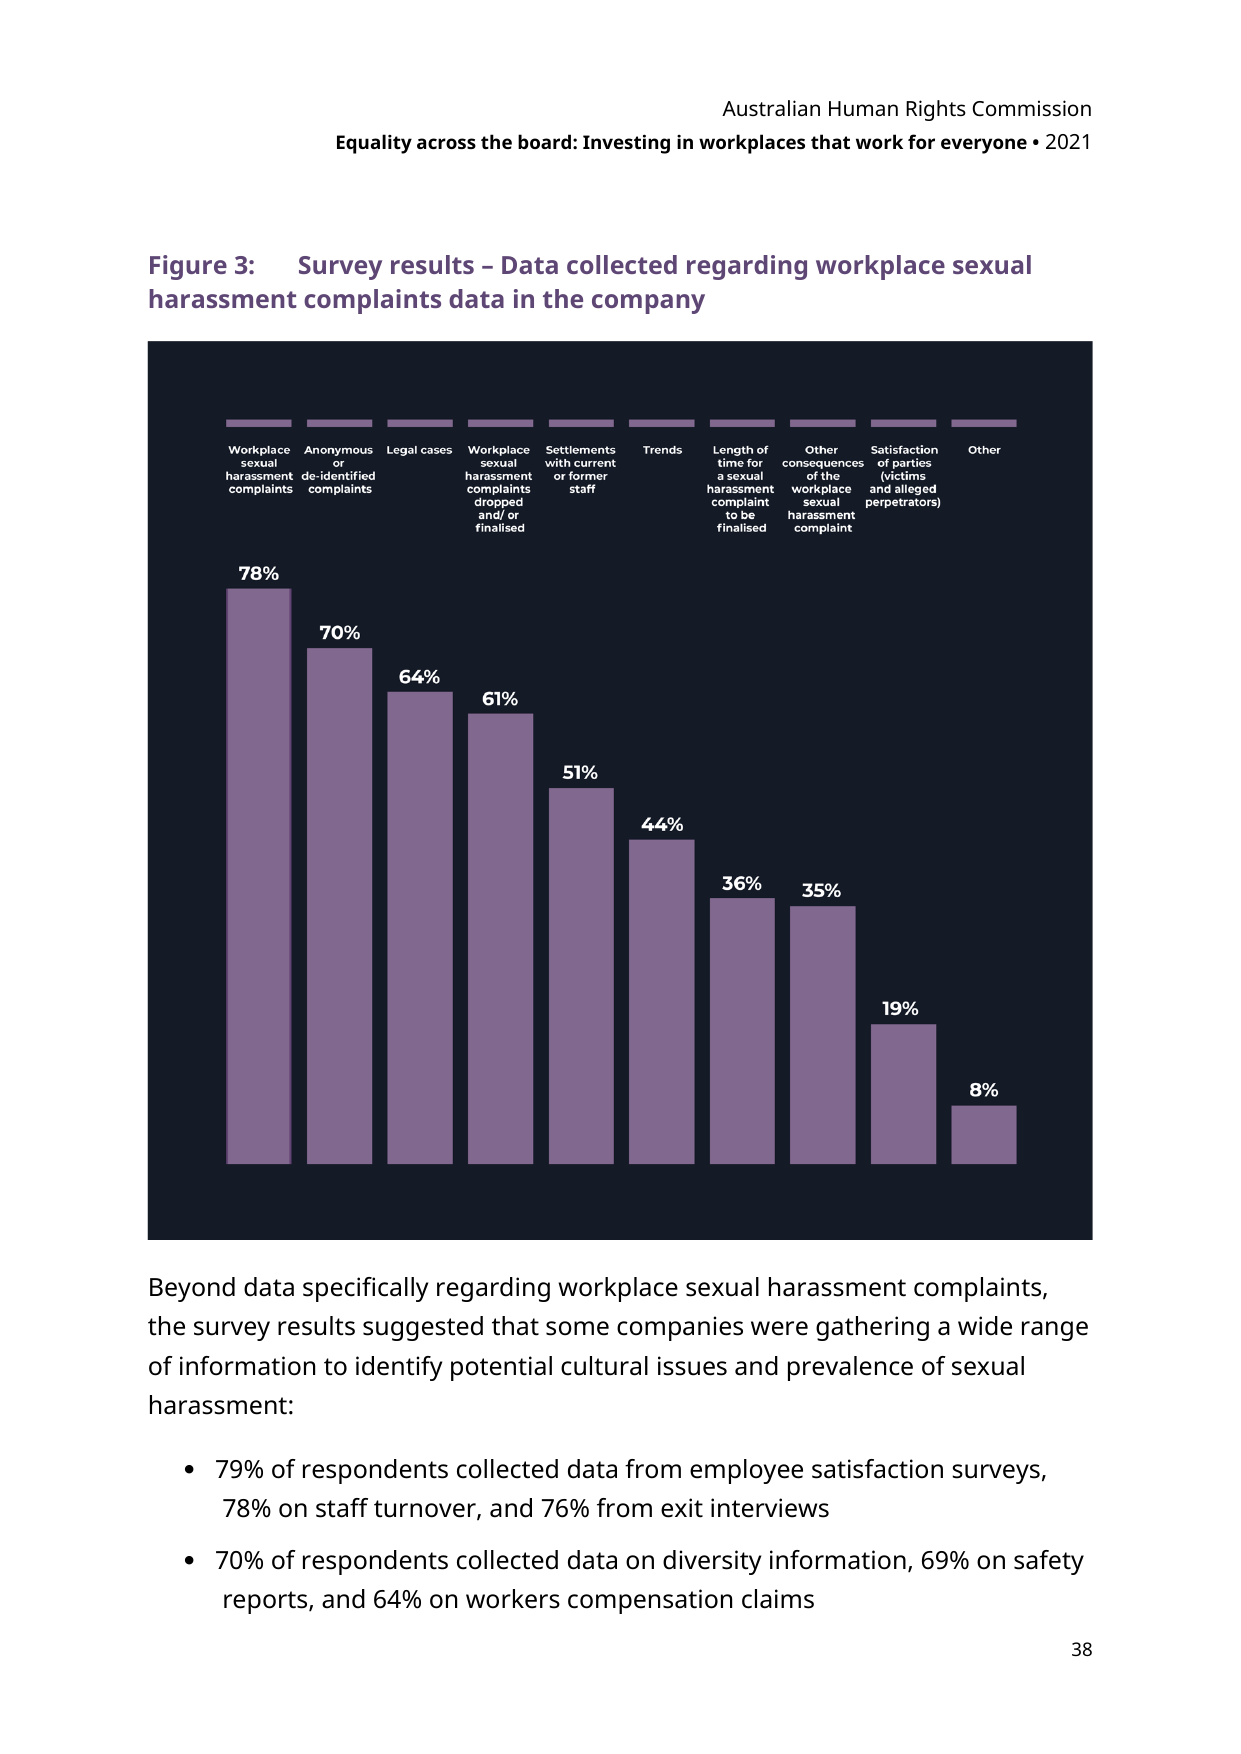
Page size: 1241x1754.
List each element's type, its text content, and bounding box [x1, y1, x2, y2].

subtitle Survey results – Data collected regarding workplace sexual harassment complaints data in the company [148, 248, 1092, 316]
list 70% of respondents collected data on diversity information, 69% on safety reports, and 64% on workers compensation claims [185, 1542, 1092, 1616]
picture [147, 341, 1093, 1240]
text Beyond data specifically regarding workplace sexual harassment complaints, the survey results suggested that some companies were gathering a wide range of information to identify potential cultural issues and prevalence of sexual harassment: [148, 1270, 1092, 1421]
list 79% of respondents collected data from employee satisfaction surveys, 78% on staff turnover, and 76% from exit interviews [185, 1452, 1092, 1525]
